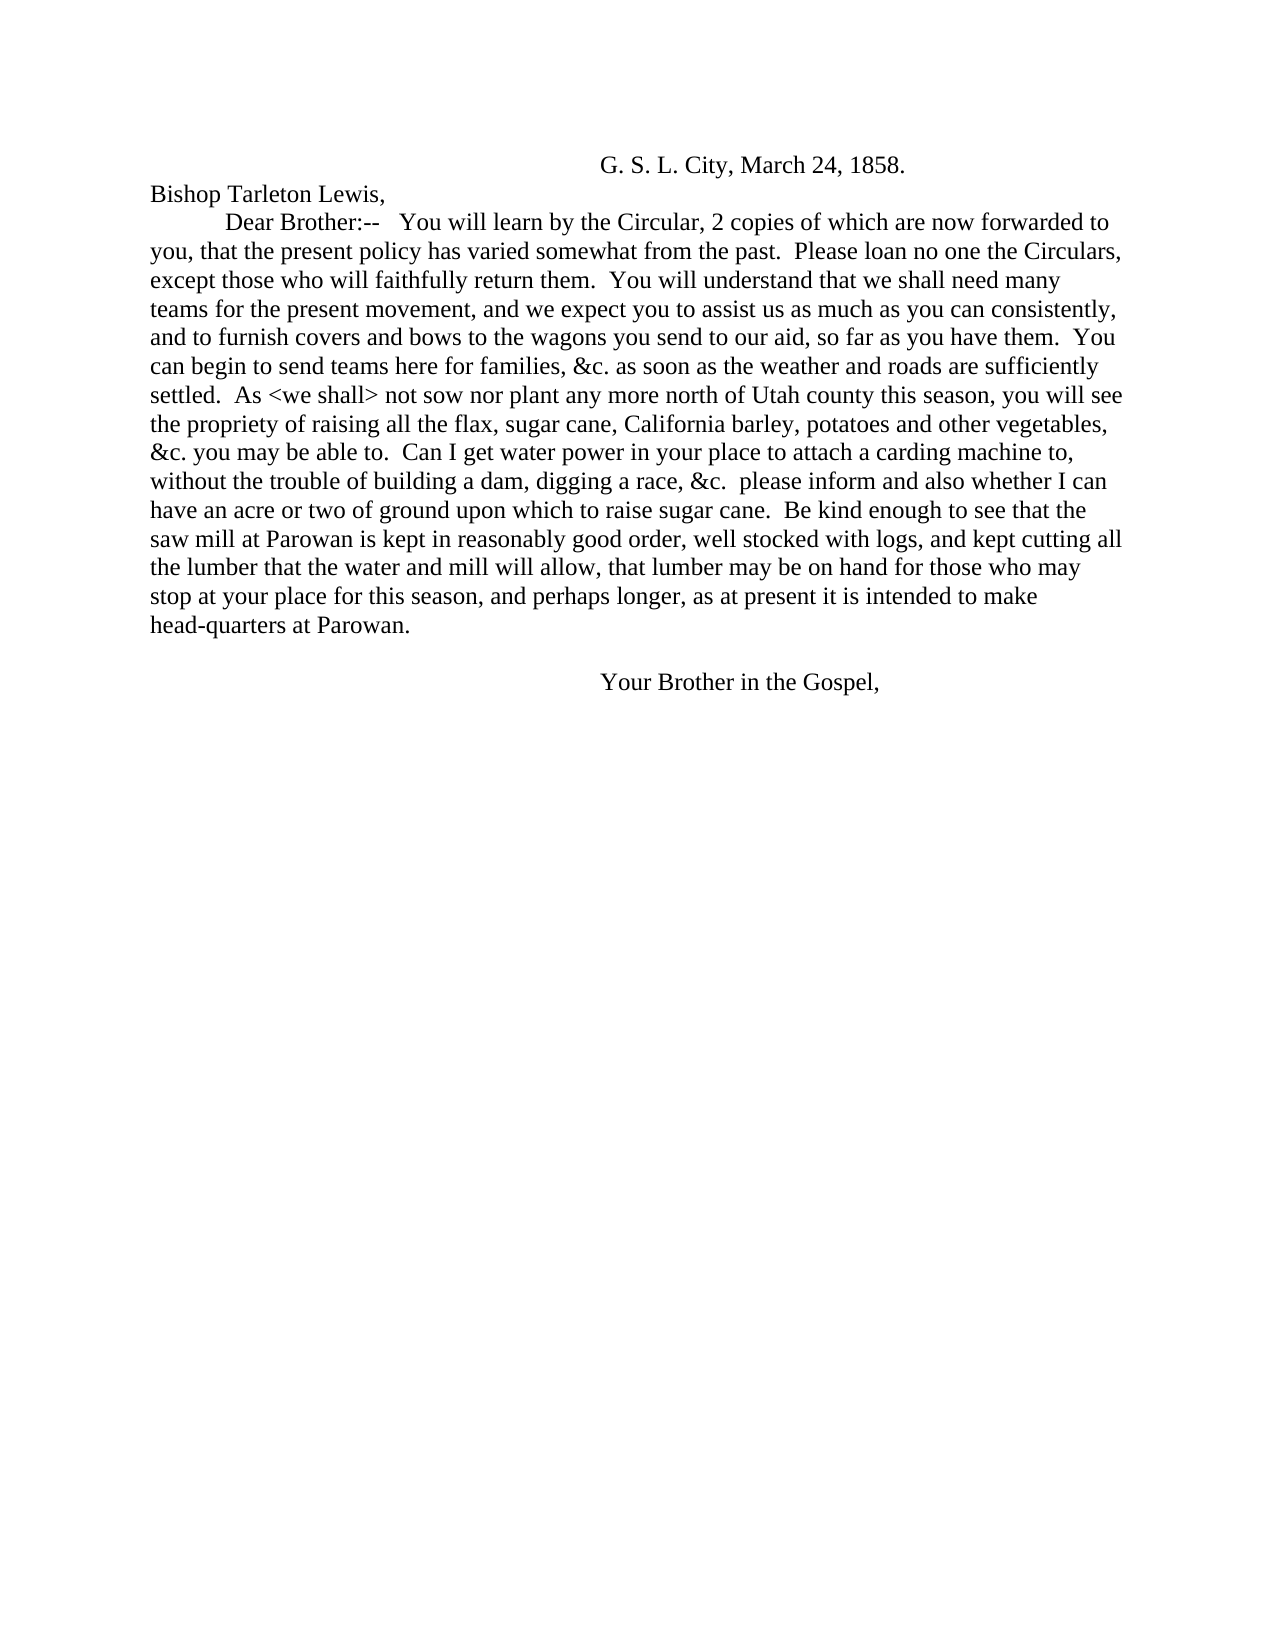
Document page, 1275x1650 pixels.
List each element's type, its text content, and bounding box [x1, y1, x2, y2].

text Dear Brother:-- You will learn by the Circular, 2 copies of which are now forwarded to you, that the present policy has varied somewhat from the past. Please loan no one the Circulars, except those who will faithfully return them. You will understand that we shall need many teams for the present movement, and we expect you to assist us as much as you can consistently, and to furnish covers and bows to the wagons you send to our aid, so far as you have them. You can begin to send teams here for families, &c. as soon as the weather and roads are sufficiently settled. As <we shall> not sow nor plant any more north of Utah county this season, you will see the propriety of raising all the flax, sugar cane, California barley, potatoes and other vegetables, &c. you may be able to. Can I get water power in your place to attach a carding machine to, without the trouble of building a dam, digging a race, &c. please inform and also whether I can have an acre or two of ground upon which to raise sugar cane. Be kind enough to see that the saw mill at Parowan is kept in reasonably good order, well stocked with logs, and kept cutting all the lumber that the water and mill will allow, that lumber may be on hand for those who may stop at your place for this season, and perhaps longer, as at present it is intended to make head-quarters at Parowan. [150, 207, 1125, 639]
text Your Brother in the Gospel, [150, 667, 1125, 696]
text G. S. L. City, March 24, 1858. [150, 150, 1125, 179]
text Bishop Tarleton Lewis, [150, 179, 1125, 207]
